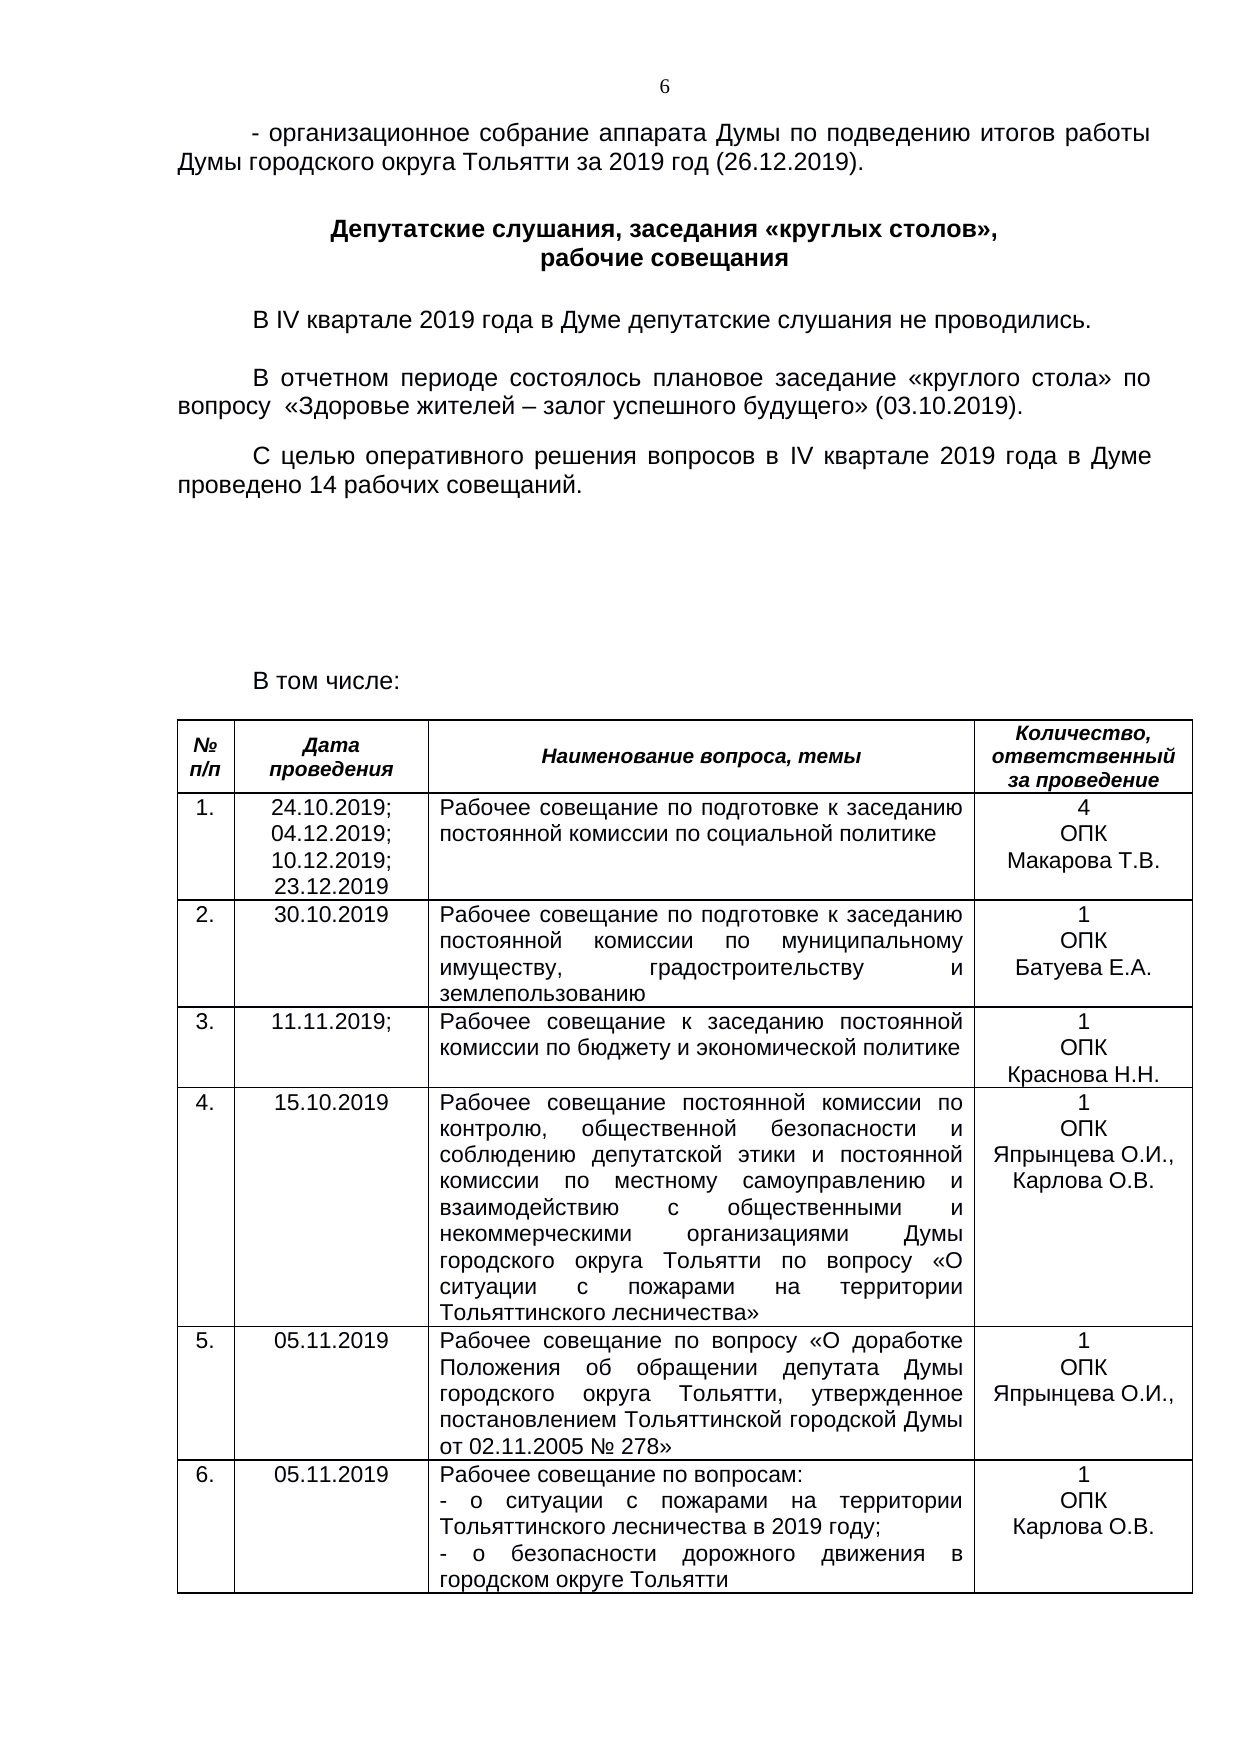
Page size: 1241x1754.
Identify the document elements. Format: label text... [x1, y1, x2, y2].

table_cell 4. [178, 1088, 234, 1326]
text В отчетном периоде состоялось плановое заседание «круглого стола» по вопросу «Здоровье жителей – залог успешного будущего» (03.10.2019). [177, 363, 1152, 420]
text В IV квартале 2019 года в Думе депутатские слушания не проводились. [177, 305, 1152, 334]
text рабочие совещания [177, 243, 1152, 272]
table_cell 2. [178, 901, 234, 1006]
table_header № п/п [178, 721, 234, 792]
table_cell 4 ОПК Макарова Т.В. [975, 794, 1192, 899]
table_cell 1 ОПК Япрынцева О.И., [975, 1327, 1192, 1459]
table_cell Рабочее совещание по вопросам: - о ситуации с пожарами на территории Тольяттинского лесничества в 2019 году; - о безопасности дорожного движения в городском округе Тольятти [429, 1461, 974, 1592]
table_cell 05.11.2019 [235, 1461, 428, 1592]
table_cell Рабочее совещание к заседанию постоянной комиссии по бюджету и экономической политике [429, 1008, 974, 1087]
table_cell 1 ОПК Краснова Н.Н. [975, 1008, 1192, 1087]
table_cell 6. [178, 1461, 234, 1592]
text С целью оперативного решения вопросов в IV квартале 2019 года в Думе проведено 14 рабочих совещаний. [177, 441, 1152, 498]
table_cell 15.10.2019 [235, 1088, 428, 1326]
table_cell 11.11.2019; [235, 1008, 428, 1087]
table_cell 1 ОПК Карлова О.В. [975, 1461, 1192, 1592]
table_cell 05.11.2019 [235, 1327, 428, 1459]
table_header Количество, ответственный за проведение [975, 721, 1192, 792]
table_cell Рабочее совещание по подготовке к заседанию постоянной комиссии по социальной политике [429, 794, 974, 899]
table_cell Рабочее совещание постоянной комиссии по контролю, общественной безопасности и соблюдению депутатской этики и постоянной комиссии по местному самоуправлению и взаимодействию с общественными и некоммерческими организациями Думы городского округа Тольятти по вопросу «О ситуации с пожарами на территории Тольяттинского лесничества» [429, 1088, 974, 1326]
table_cell 1. [178, 794, 234, 899]
text Депутатские слушания, заседания «круглых столов», [177, 214, 1152, 243]
table_header Наименование вопроса, темы [429, 721, 974, 792]
text - организационное собрание аппарата Думы по подведению итогов работы Думы городского округа Тольятти за 2019 год (26.12.2019). [177, 118, 1152, 176]
table_cell 24.10.2019; 04.12.2019; 10.12.2019; 23.12.2019 [235, 794, 428, 899]
table_cell 5. [178, 1327, 234, 1459]
table_cell 30.10.2019 [235, 901, 428, 1006]
text В том числе: [177, 666, 1152, 695]
table_cell 3. [178, 1008, 234, 1087]
table_cell 1 ОПК Япрынцева О.И., Карлова О.В. [975, 1088, 1192, 1326]
table_cell 1 ОПК Батуева Е.А. [975, 901, 1192, 1006]
table_cell Рабочее совещание по подготовке к заседанию постоянной комиссии по муниципальному имуществу, градостроительству и землепользованию [429, 901, 974, 1006]
table_cell Рабочее совещание по вопросу «О доработке Положения об обращении депутата Думы городского округа Тольятти, утвержденное постановлением Тольяттинской городской Думы от 02.11.2005 № 278» [429, 1327, 974, 1459]
table_header Дата проведения [235, 721, 428, 792]
